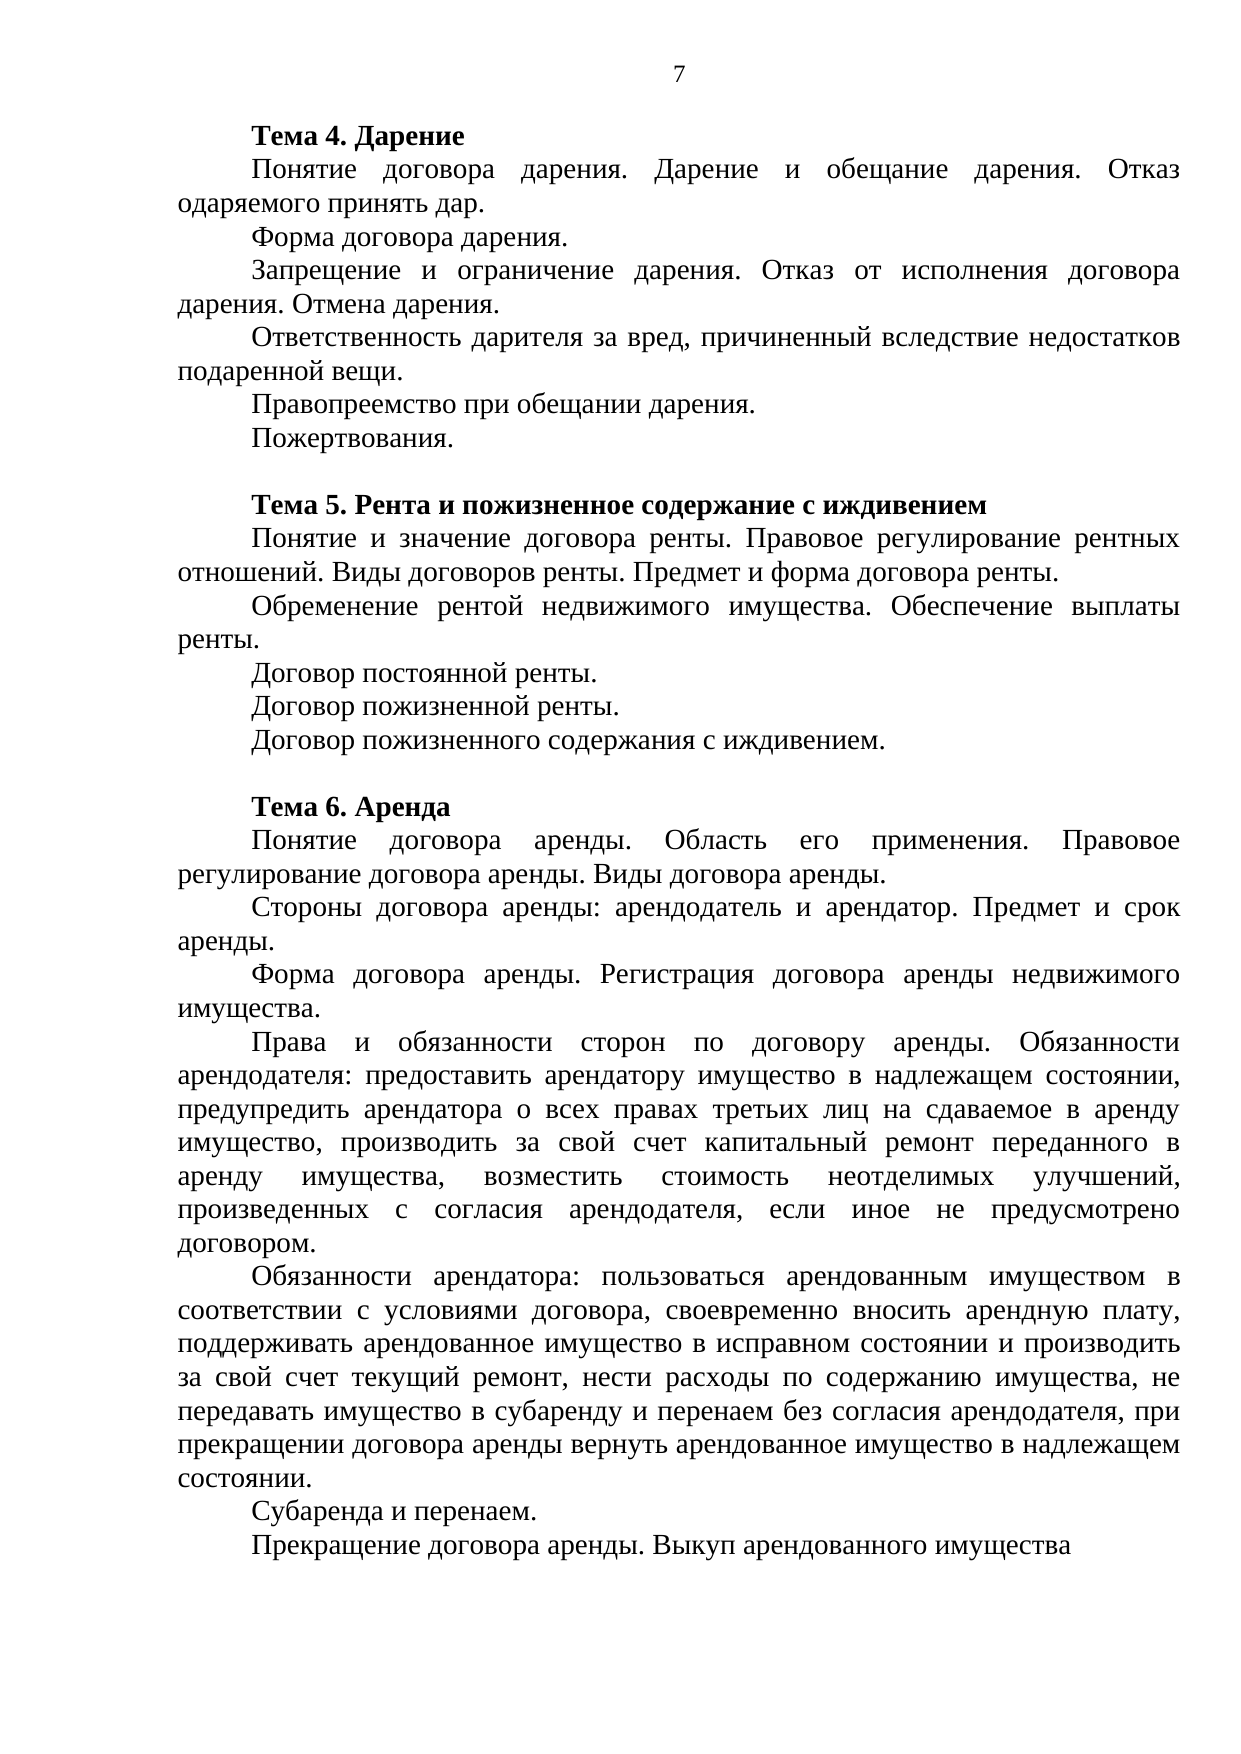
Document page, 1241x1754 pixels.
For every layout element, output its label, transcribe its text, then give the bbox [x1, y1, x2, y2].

text Пожертвования. [177, 420, 1181, 453]
text Понятие договора аренды. Область его применения. Правовое регулирование договора аренды. Виды договора аренды. [177, 822, 1181, 889]
text Обременение рентой недвижимого имущества. Обеспечение выплаты ренты. [177, 588, 1181, 655]
text Договор пожизненной ренты. [177, 688, 1181, 722]
text Тема 5. Рента и пожизненное содержание с иждивением [177, 487, 1181, 521]
text Форма договора аренды. Регистрация договора аренды недвижимого имущества. [177, 957, 1181, 1024]
text Понятие и значение договора ренты. Правовое регулирование рентных отношений. Виды договоров ренты. Предмет и форма договора ренты. [177, 521, 1181, 588]
text Правопреемство при обещании дарения. [177, 386, 1181, 420]
text Тема 6. Аренда [177, 789, 1181, 822]
text Понятие договора дарения. Дарение и обещание дарения. Отказ одаряемого принять дар. [177, 152, 1181, 219]
text Тема 4. Дарение [177, 118, 1181, 152]
text Форма договора дарения. [177, 219, 1181, 252]
text Субаренда и перенаем. [177, 1493, 1181, 1527]
text Стороны договора аренды: арендодатель и арендатор. Предмет и срок аренды. [177, 889, 1181, 957]
text Запрещение и ограничение дарения. Отказ от исполнения договора дарения. Отмена дарения. [177, 252, 1181, 319]
text Прекращение договора аренды. Выкуп арендованного имущества [177, 1527, 1181, 1560]
text Ответственность дарителя за вред, причиненный вследствие недостатков подаренной вещи. [177, 319, 1181, 386]
text Договор постоянной ренты. [177, 655, 1181, 688]
text Обязанности арендатора: пользоваться арендованным имуществом в соответствии с условиями договора, своевременно вносить арендную плату, поддерживать арендованное имущество в исправном состоянии и производить за свой счет текущий ремонт, нести расходы по содержанию имущества, не передавать имущество в субаренду и перенаем без согласия арендодателя, при прекращении договора аренды вернуть арендованное имущество в надлежащем состоянии. [177, 1258, 1181, 1493]
text Договор пожизненного содержания с иждивением. [177, 722, 1181, 755]
text Права и обязанности сторон по договору аренды. Обязанности арендодателя: предоставить арендатору имущество в надлежащем состоянии, предупредить арендатора о всех правах третьих лиц на сдаваемое в аренду имущество, производить за свой счет капитальный ремонт переданного в аренду имущества, возместить стоимость неотделимых улучшений, произведенных с согласия арендодателя, если иное не предусмотрено договором. [177, 1024, 1181, 1258]
